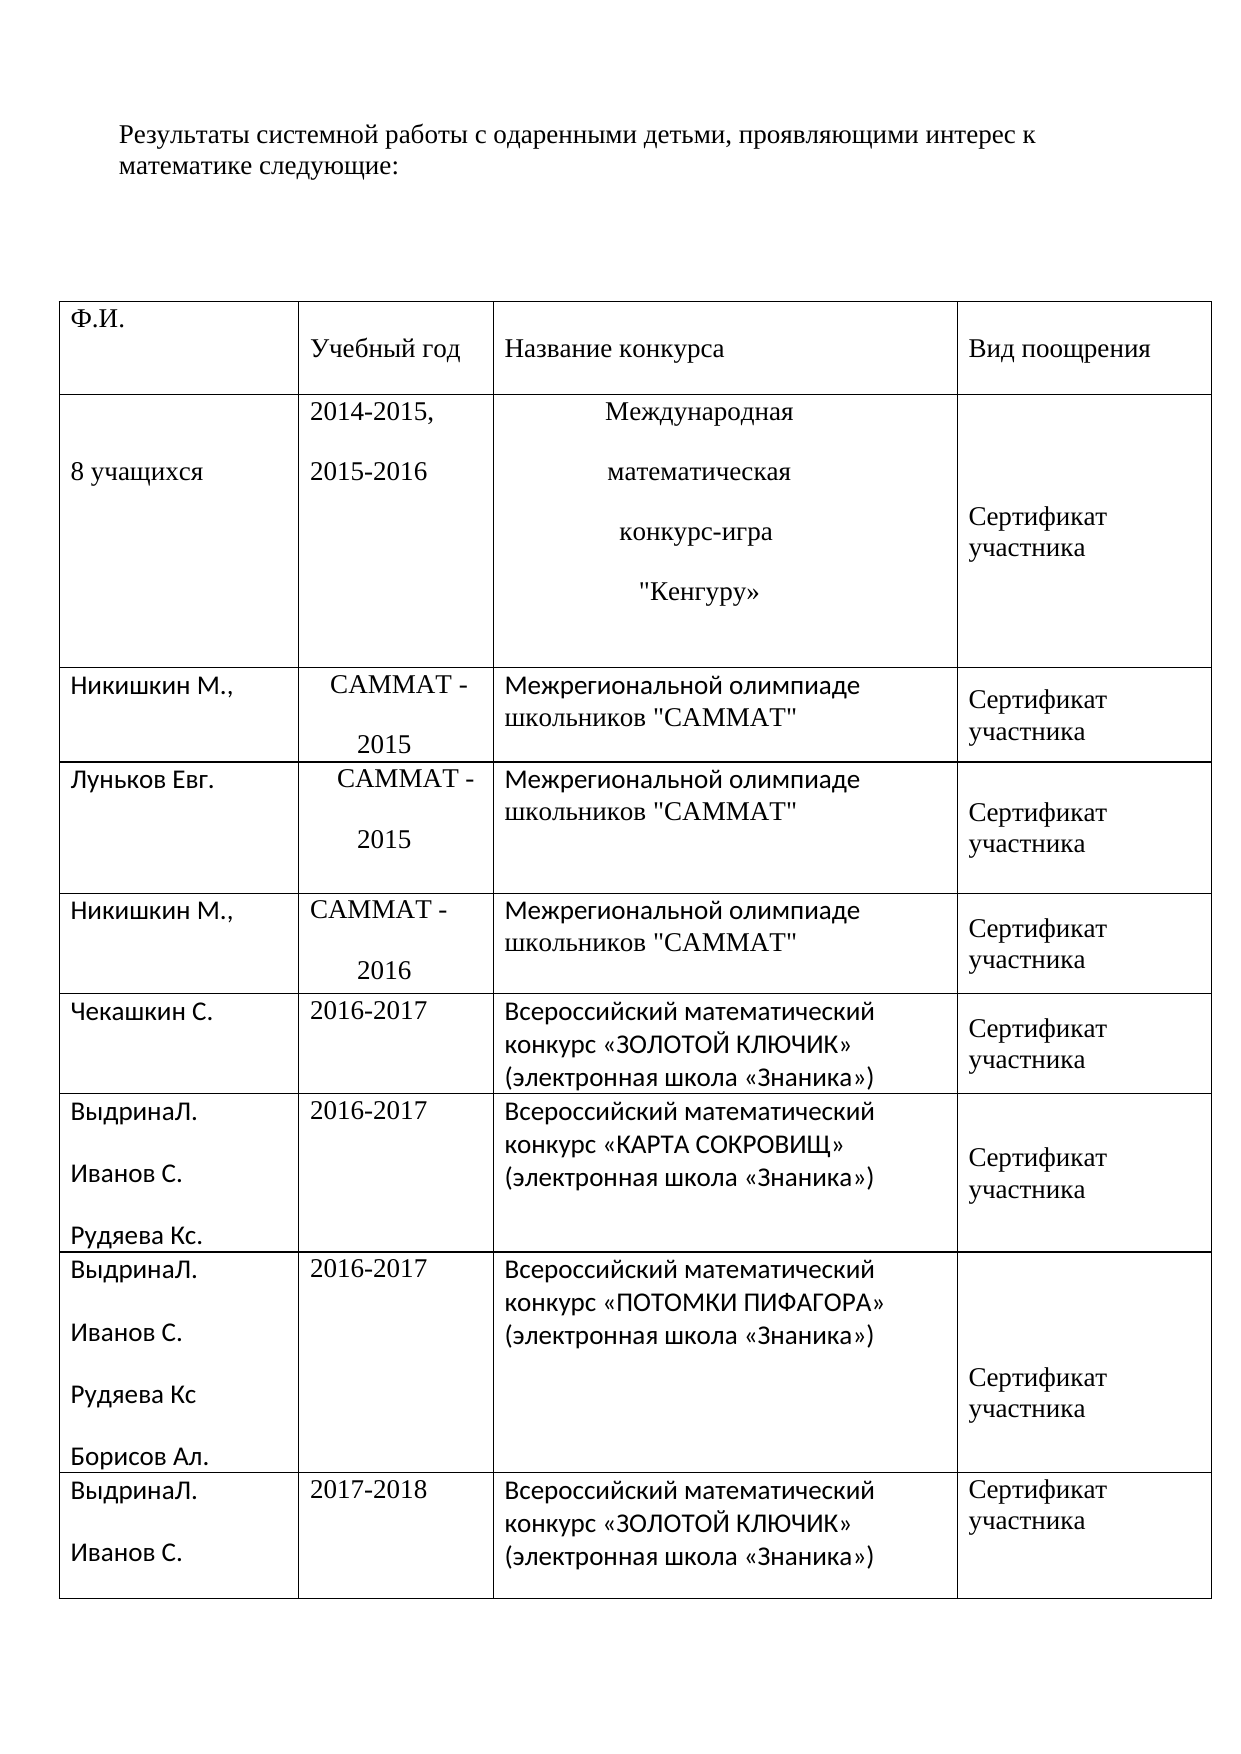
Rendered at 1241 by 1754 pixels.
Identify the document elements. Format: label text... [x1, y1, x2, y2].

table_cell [494, 1473, 957, 1597]
table_cell Никишкин М., [60, 894, 298, 993]
table_cell САММАТ - 2015 [299, 763, 493, 892]
table_cell Никишкин М., [60, 668, 298, 761]
table_cell 2016-2017 [299, 994, 493, 1093]
table_header Название конкурса [494, 302, 957, 393]
table_cell 8 учащихся [60, 395, 298, 667]
table_cell САММАТ - 2015 [299, 668, 493, 761]
table_cell САММАТ - 2016 [299, 894, 493, 993]
table_cell Всероссийский математический конкурс «ЗОЛОТОЙ КЛЮЧИК» (электронная школа «Знаника») [494, 994, 957, 1093]
table_header Учебный год [299, 302, 493, 393]
table_cell 2016-2017 [299, 1094, 493, 1251]
table_cell ВыдринаЛ. Иванов С. Рудяева Кс Борисов Ал. [60, 1253, 298, 1472]
table_cell 2016-2017 [299, 1253, 493, 1472]
table_cell Сертификат участника [958, 763, 1211, 892]
table_header Ф.И. [60, 302, 298, 393]
table_cell Сертификат участника [958, 894, 1211, 993]
table_cell ВыдринаЛ. Иванов С. Рудяева Кс. [60, 1094, 298, 1251]
table_cell Сертификат участника [958, 1094, 1211, 1251]
table_cell Всероссийский математический конкурс «КАРТА СОКРОВИЩ» (электронная школа «Знаника») [494, 1094, 957, 1251]
table_cell Луньков Евг. [60, 763, 298, 892]
table_cell Сертификат участника [958, 395, 1211, 667]
table_cell Сертификат участника [958, 668, 1211, 761]
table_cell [958, 1473, 1211, 1597]
table_cell Всероссийский математический конкурс «ПОТОМКИ ПИФАГОРА» (электронная школа «Знаника») [494, 1253, 957, 1472]
table_cell 2017-2018 [299, 1473, 493, 1597]
table_header Вид поощрения [958, 302, 1211, 393]
table_cell Межрегиональной олимпиаде школьников "САММАТ" [494, 894, 957, 993]
text Результаты системной работы с одаренными детьми, проявляющими интерес к математике следующие: [119, 118, 1152, 180]
table_cell Чекашкин С. [60, 994, 298, 1093]
table_cell Межрегиональной олимпиаде школьников "САММАТ" [494, 763, 957, 892]
table_cell 2014-2015, 2015-2016 [299, 395, 493, 667]
table_cell Межрегиональной олимпиаде школьников "САММАТ" [494, 668, 957, 761]
table_cell Сертификат участника [958, 1253, 1211, 1472]
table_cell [60, 1473, 298, 1597]
table_cell Сертификат участника [958, 994, 1211, 1093]
